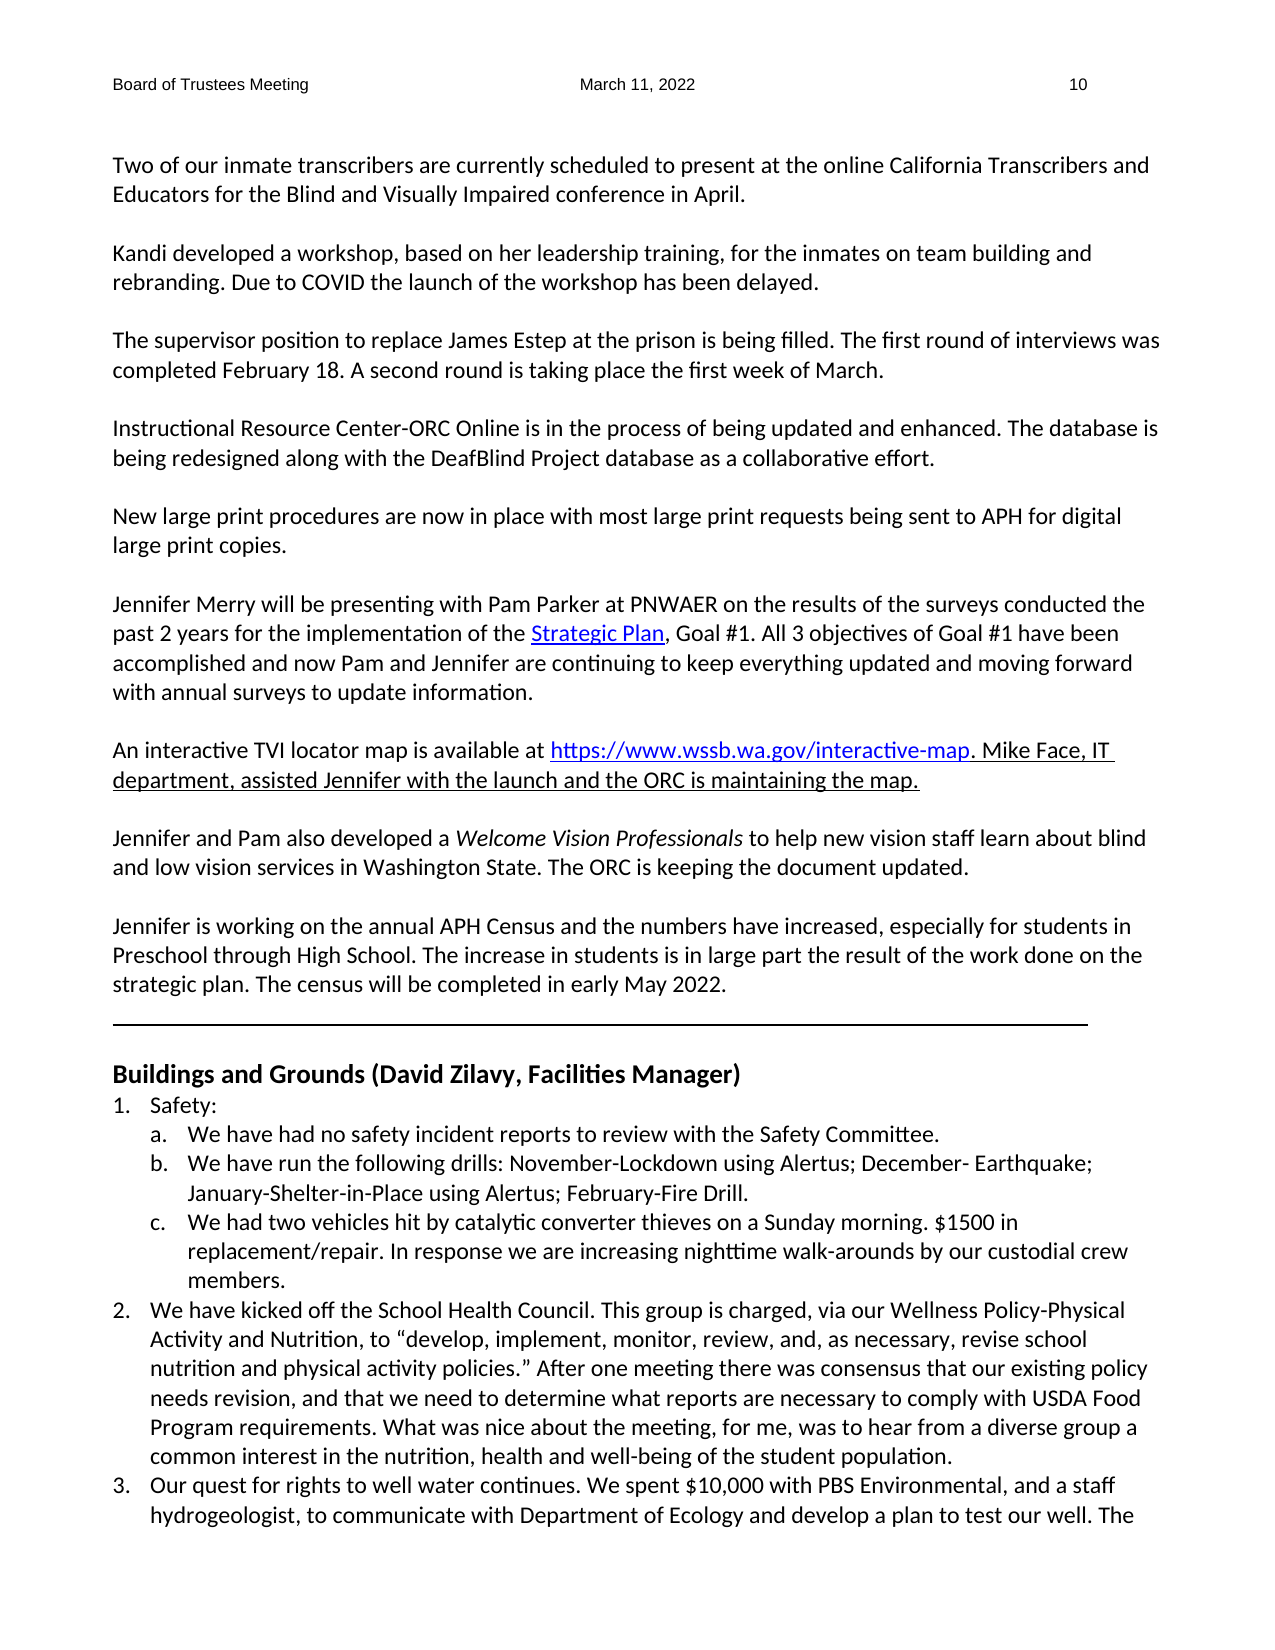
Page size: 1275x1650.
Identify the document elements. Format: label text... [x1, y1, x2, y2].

text Jennifer and Pam also developed a Welcome Vision Professionals to help new vision staff learn about blind and low vision services in Washington State. The ORC is keeping the document updated. [112, 823, 1162, 882]
text Jennifer is working on the annual APH Census and the numbers have increased, especially for students in Preschool through High School. The increase in students is in large part the result of the work done on the strategic plan. The census will be completed in early May 2022. [112, 911, 1162, 999]
list We have had no safety incident reports to review with the Safety Committee. [150, 1119, 1162, 1148]
list We had two vehicles hit by catalytic converter thieves on a Sunday morning. $1500 in replacement/repair. In response we are increasing nighttime walk-arounds by our custodial crew members. [150, 1207, 1162, 1295]
text Two of our inmate transcribers are currently scheduled to present at the online California Transcribers and Educators for the Blind and Visually Impaired conference in April. [112, 150, 1162, 208]
list We have run the following drills: November-Lockdown using Alertus; December- Earthquake; January-Shelter-in-Place using Alertus; February-Fire Drill. [150, 1148, 1162, 1207]
list Safety: [112, 1090, 1162, 1119]
list We have kicked off the School Health Council. This group is charged, via our Wellness Policy-Physical Activity and Nutrition, to “develop, implement, monitor, review, and, as necessary, revise school nutrition and physical activity policies.” After one meeting there was consensus that our existing policy needs revision, and that we need to determine what reports are necessary to comply with USDA Food Program requirements. What was nice about the meeting, for me, was to hear from a diverse group a common interest in the nutrition, health and well-being of the student population. [112, 1295, 1162, 1470]
text Jennifer Merry will be presenting with Pam Parker at PNWAER on the results of the surveys conducted the past 2 years for the implementation of the Strategic Plan, Goal #1. All 3 objectives of Goal #1 have been accomplished and now Pam and Jennifer are continuing to keep everything updated and moving forward with annual surveys to update information. [112, 589, 1162, 706]
text An interactive TVI locator map is available at https://www.wssb.wa.gov/interactive-map. Mike Face, IT department, assisted Jennifer with the launch and the ORC is maintaining the map. [112, 735, 1162, 794]
text Kandi developed a workshop, based on her leadership training, for the inmates on team building and rebranding. Due to COVID the launch of the workshop has been delayed. [112, 238, 1162, 296]
text New large print procedures are now in place with most large print requests being sent to APH for digital large print copies. [112, 501, 1162, 560]
text Instructional Resource Center-ORC Online is in the process of being updated and enhanced. The database is being redesigned along with the DeafBlind Project database as a collaborative effort. [112, 413, 1162, 472]
subtitle Buildings and Grounds (David Zilavy, Facilities Manager) [112, 1057, 1162, 1090]
text The supervisor position to replace James Estep at the prison is being filled. The first round of interviews was completed February 18. A second round is taking place the first week of March. [112, 326, 1162, 384]
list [112, 1470, 1162, 1529]
